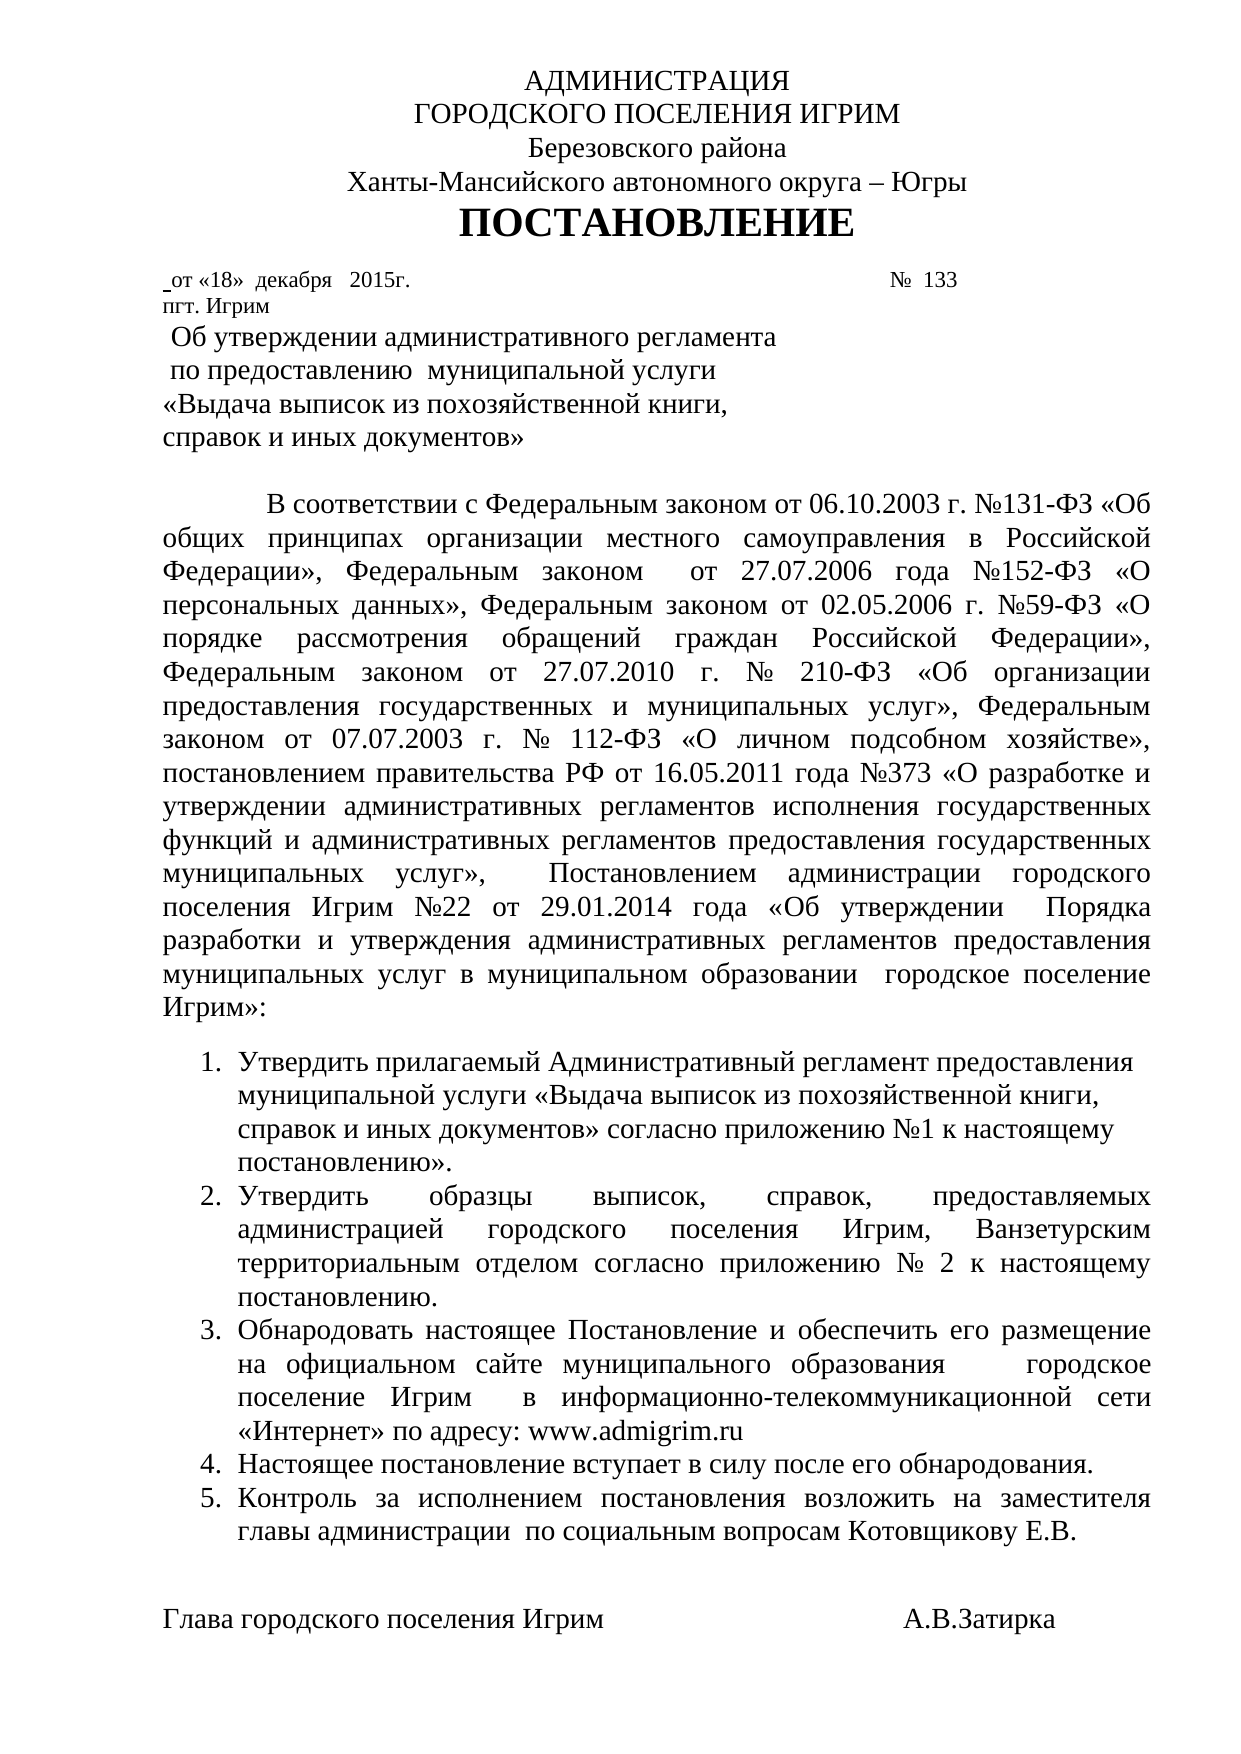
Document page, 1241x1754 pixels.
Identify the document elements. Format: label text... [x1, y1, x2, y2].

title Утвердить образцы выписок, справок, предоставляемых администрацией городского поселения Игрим, Ванзетурским территориальным отделом согласно приложению № 2 к настоящему постановлению. [200, 1178, 1152, 1312]
list Обнародовать настоящее Постановление и обеспечить его размещение на официальном сайте муниципального образования городское поселение Игрим в информационно-телекоммуникационной сети «Интернет» по адресу: www.admigrim.ru [200, 1312, 1152, 1446]
title Об утверждении административного регламента [162, 319, 1152, 352]
text В соответствии с Федеральным законом от 06.10.2003 г. №131-ФЗ «Об общих принципах организации местного самоуправления в Российской Федерации», Федеральным законом от 27.07.2006 года №152-ФЗ «О персональных данных», Федеральным законом от 02.05.2006 г. №59-ФЗ «О порядке рассмотрения обращений граждан Российской Федерации», Федеральным законом от 27.07.2010 г. № 210-ФЗ «Об организации предоставления государственных и муниципальных услуг», Федеральным законом от 07.07.2003 г. № 112-ФЗ «О личном подсобном хозяйстве», постановлением правительства РФ от 16.05.2011 года №373 «О разработке и утверждении административных регламентов исполнения государственных функций и административных регламентов предоставления государственных муниципальных услуг», Постановлением администрации городского поселения Игрим №22 от 29.01.2014 года «Об утверждении Порядка разработки и утверждения административных регламентов предоставления муниципальных услуг в муниципальном образовании городское поселение Игрим»: [162, 486, 1152, 1023]
title по предоставлению муниципальной услуги [162, 352, 1152, 386]
title справок и иных документов» [162, 419, 1152, 453]
text Березовского района [162, 130, 1152, 164]
text АДМИНИСТРАЦИЯ [162, 63, 1152, 97]
text ГОРОДСКОГО ПОСЕЛЕНИЯ ИГРИМ [162, 97, 1152, 130]
list Контроль за исполнением постановления возложить на заместителя главы администрации по социальным вопросам Котовщикову Е.В. [200, 1480, 1152, 1547]
text ПОСТАНОВЛЕНИЕ [162, 197, 1152, 245]
title Утвердить прилагаемый Административный регламент предоставления муниципальной услуги «Выдача выписок из похозяйственной книги, справок и иных документов» согласно приложению №1 к настоящему постановлению». [200, 1044, 1152, 1178]
title «Выдача выписок из похозяйственной книги, [162, 386, 1152, 419]
text Ханты-Мансийского автономного округа – Югры [162, 164, 1152, 197]
list Настоящее постановление вступает в силу после его обнародования. [200, 1446, 1152, 1480]
text пгт. Игрим [162, 292, 1152, 319]
text Глава городского поселения Игрим А.В.Затирка [162, 1601, 1152, 1635]
text от «18» декабря 2015г. № 133 [162, 266, 1152, 292]
